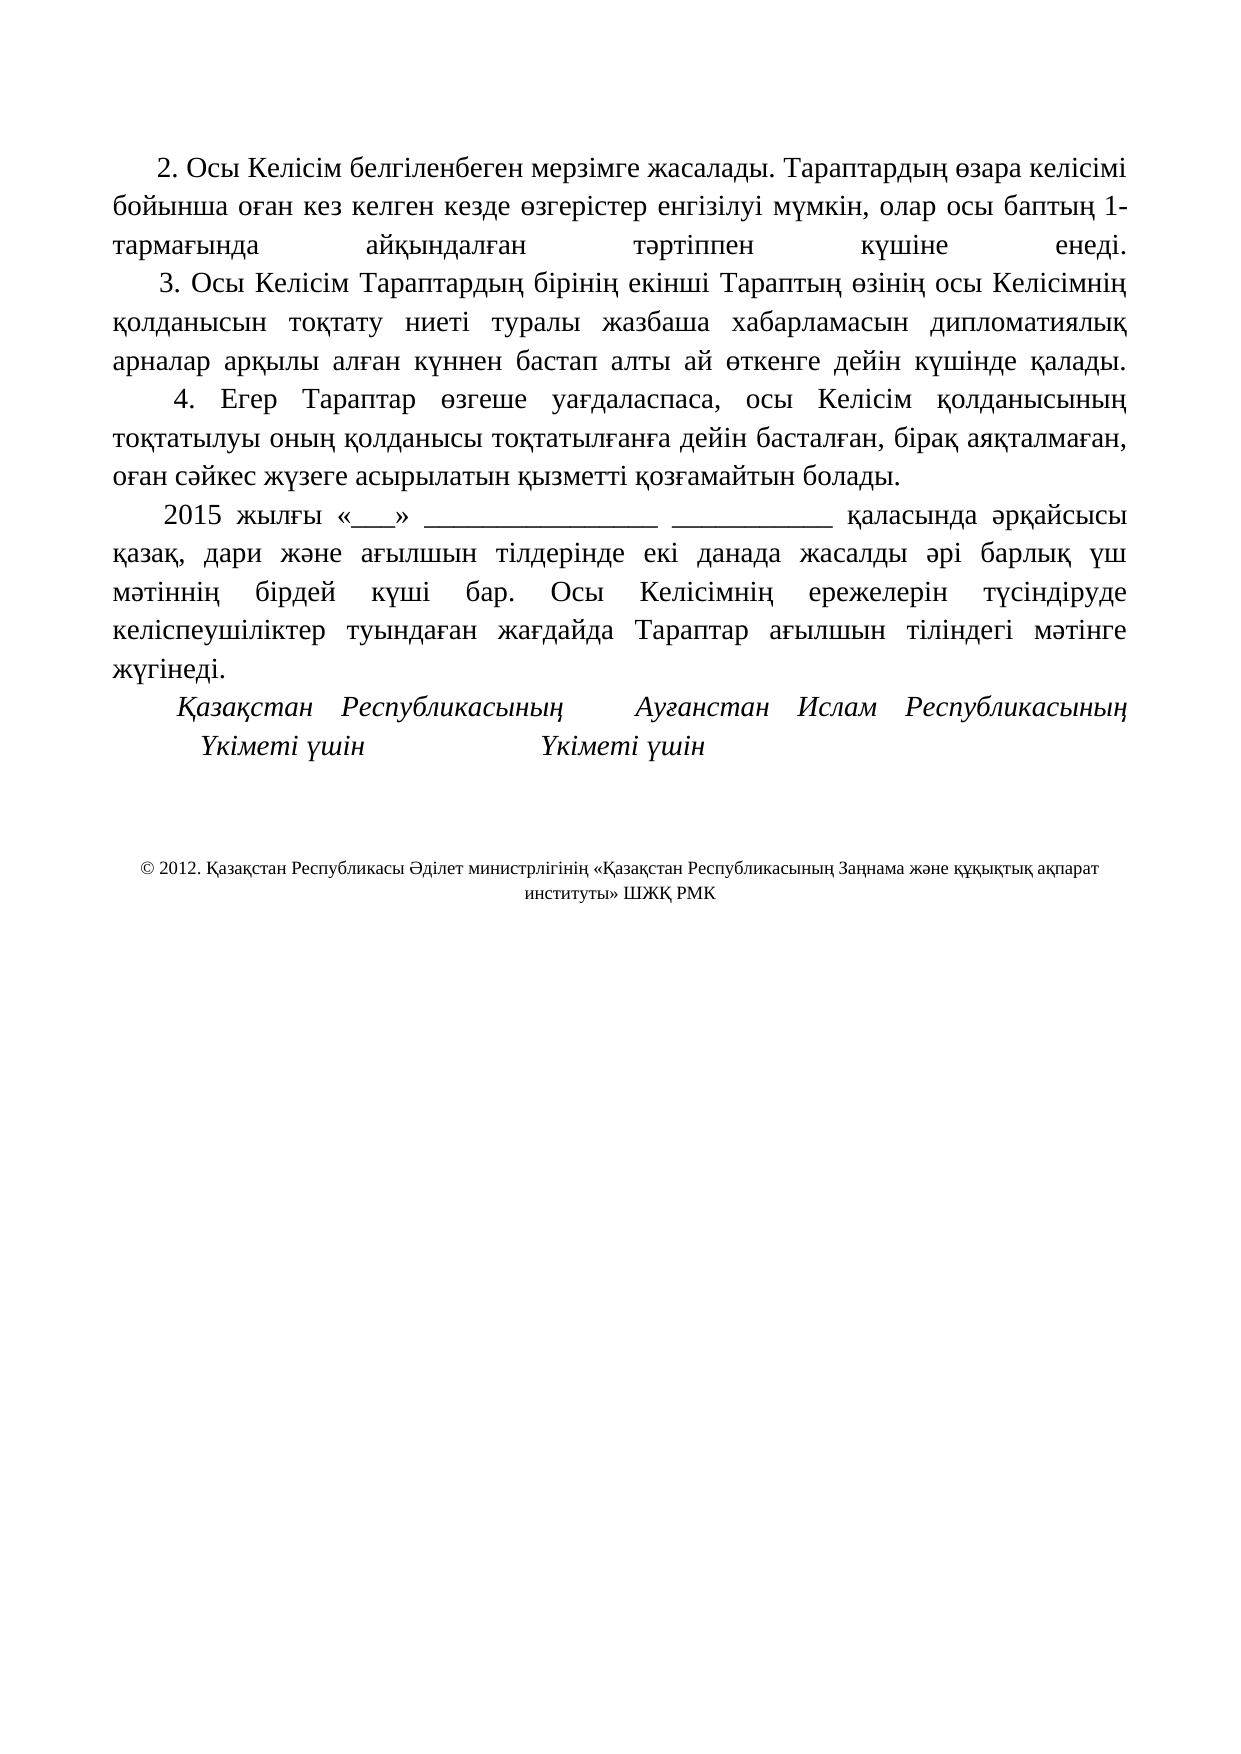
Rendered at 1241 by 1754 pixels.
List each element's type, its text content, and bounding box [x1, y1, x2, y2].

text © 2012. Қазақстан Республикасы Әділет министрлігінің «Қазақстан Республикасының Заңнама және құқықтық ақпарат институты» ШЖҚ РМК [112, 857, 1128, 904]
text 2015 жылғы «___» ________________ ___________ қаласында әрқайсысы қазақ, дари және ағылшын тілдерінде екі данада жасалды әрі барлық үш мәтіннің бірдей күші бар. Осы Келісімнің ережелерін түсіндіруде келіспеушіліктер туындаған жағдайда Тараптар ағылшын тіліндегі мәтінге жүгінеді. [112, 497, 1128, 684]
text Қазақстан Республикасының Ауғанстан Ислам Республикасының Үкіметі үшін Үкіметі үшін [112, 689, 1128, 762]
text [112, 150, 1128, 492]
